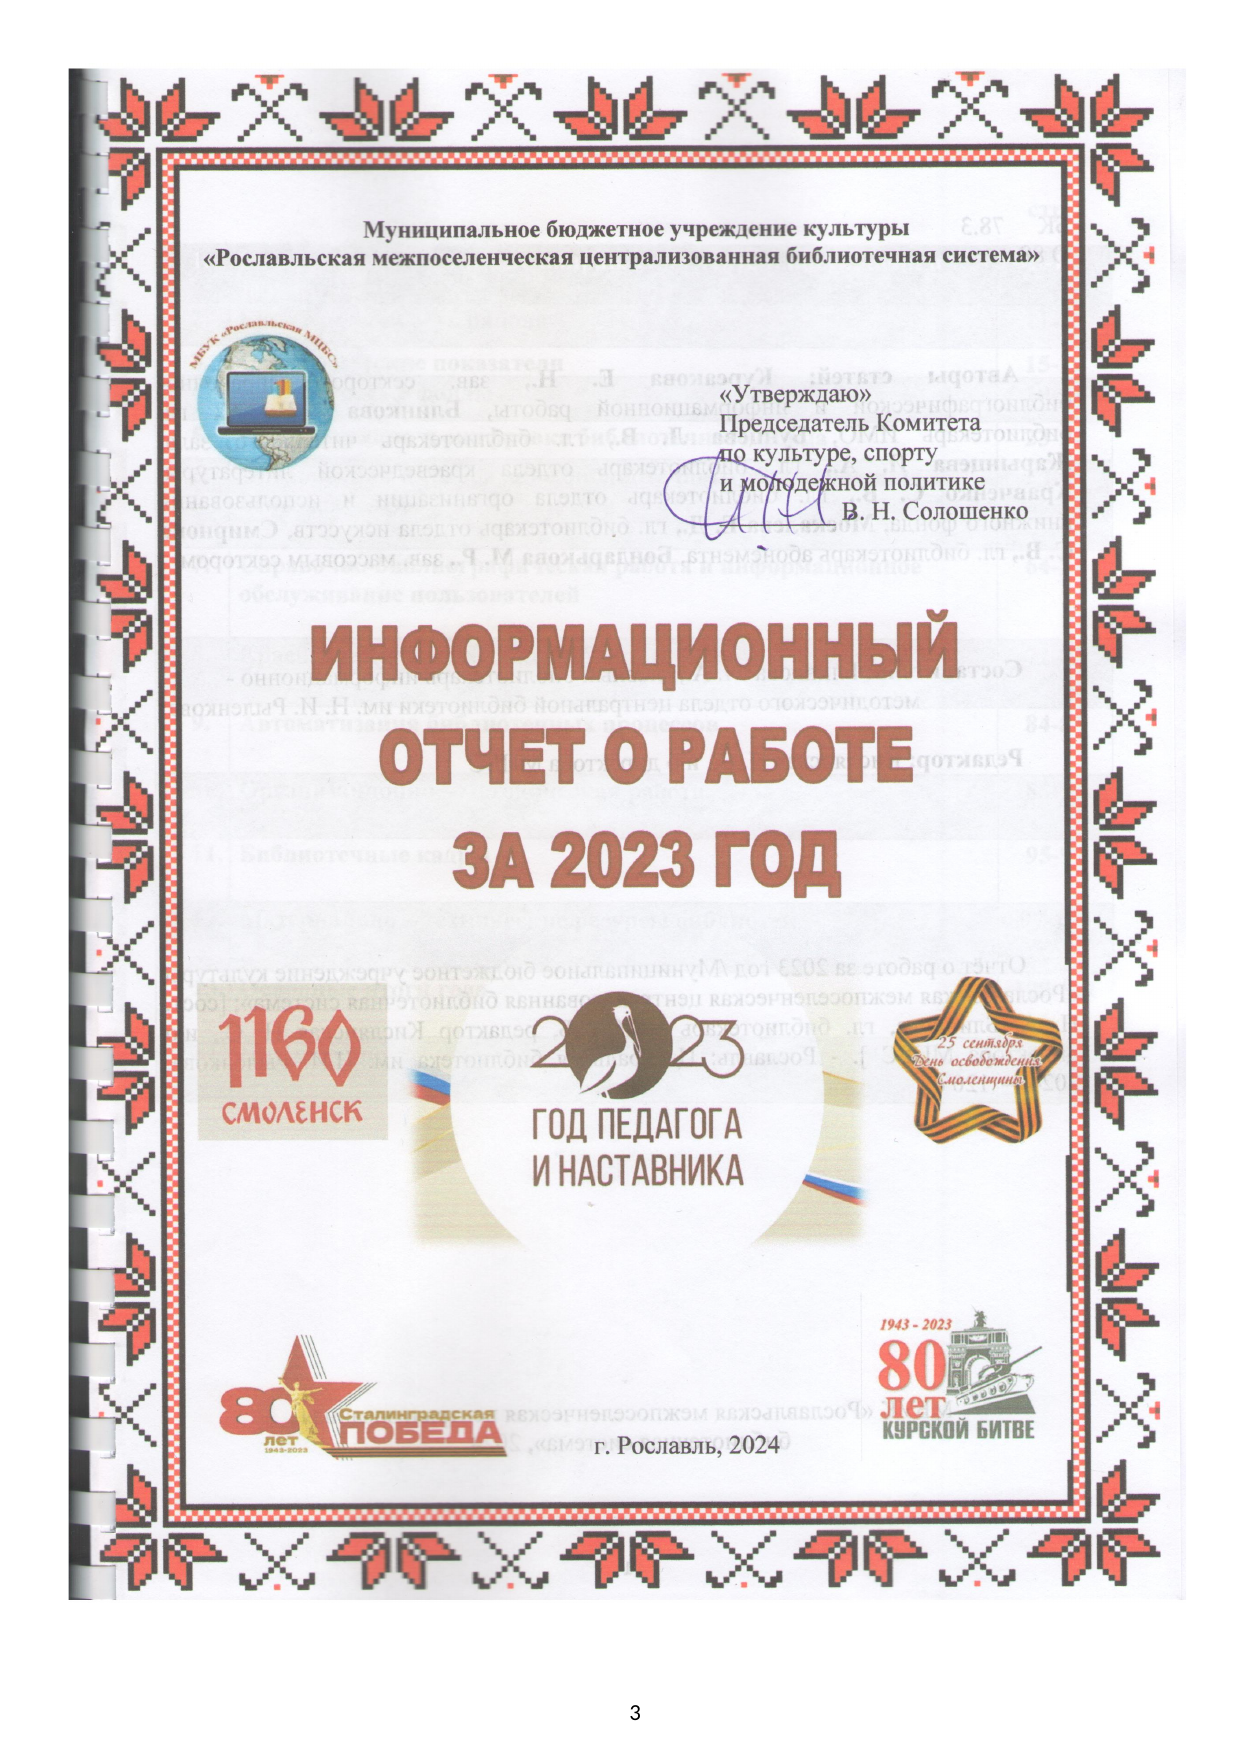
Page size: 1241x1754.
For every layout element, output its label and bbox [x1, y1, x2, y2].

picture [67, 63, 1186, 1599]
